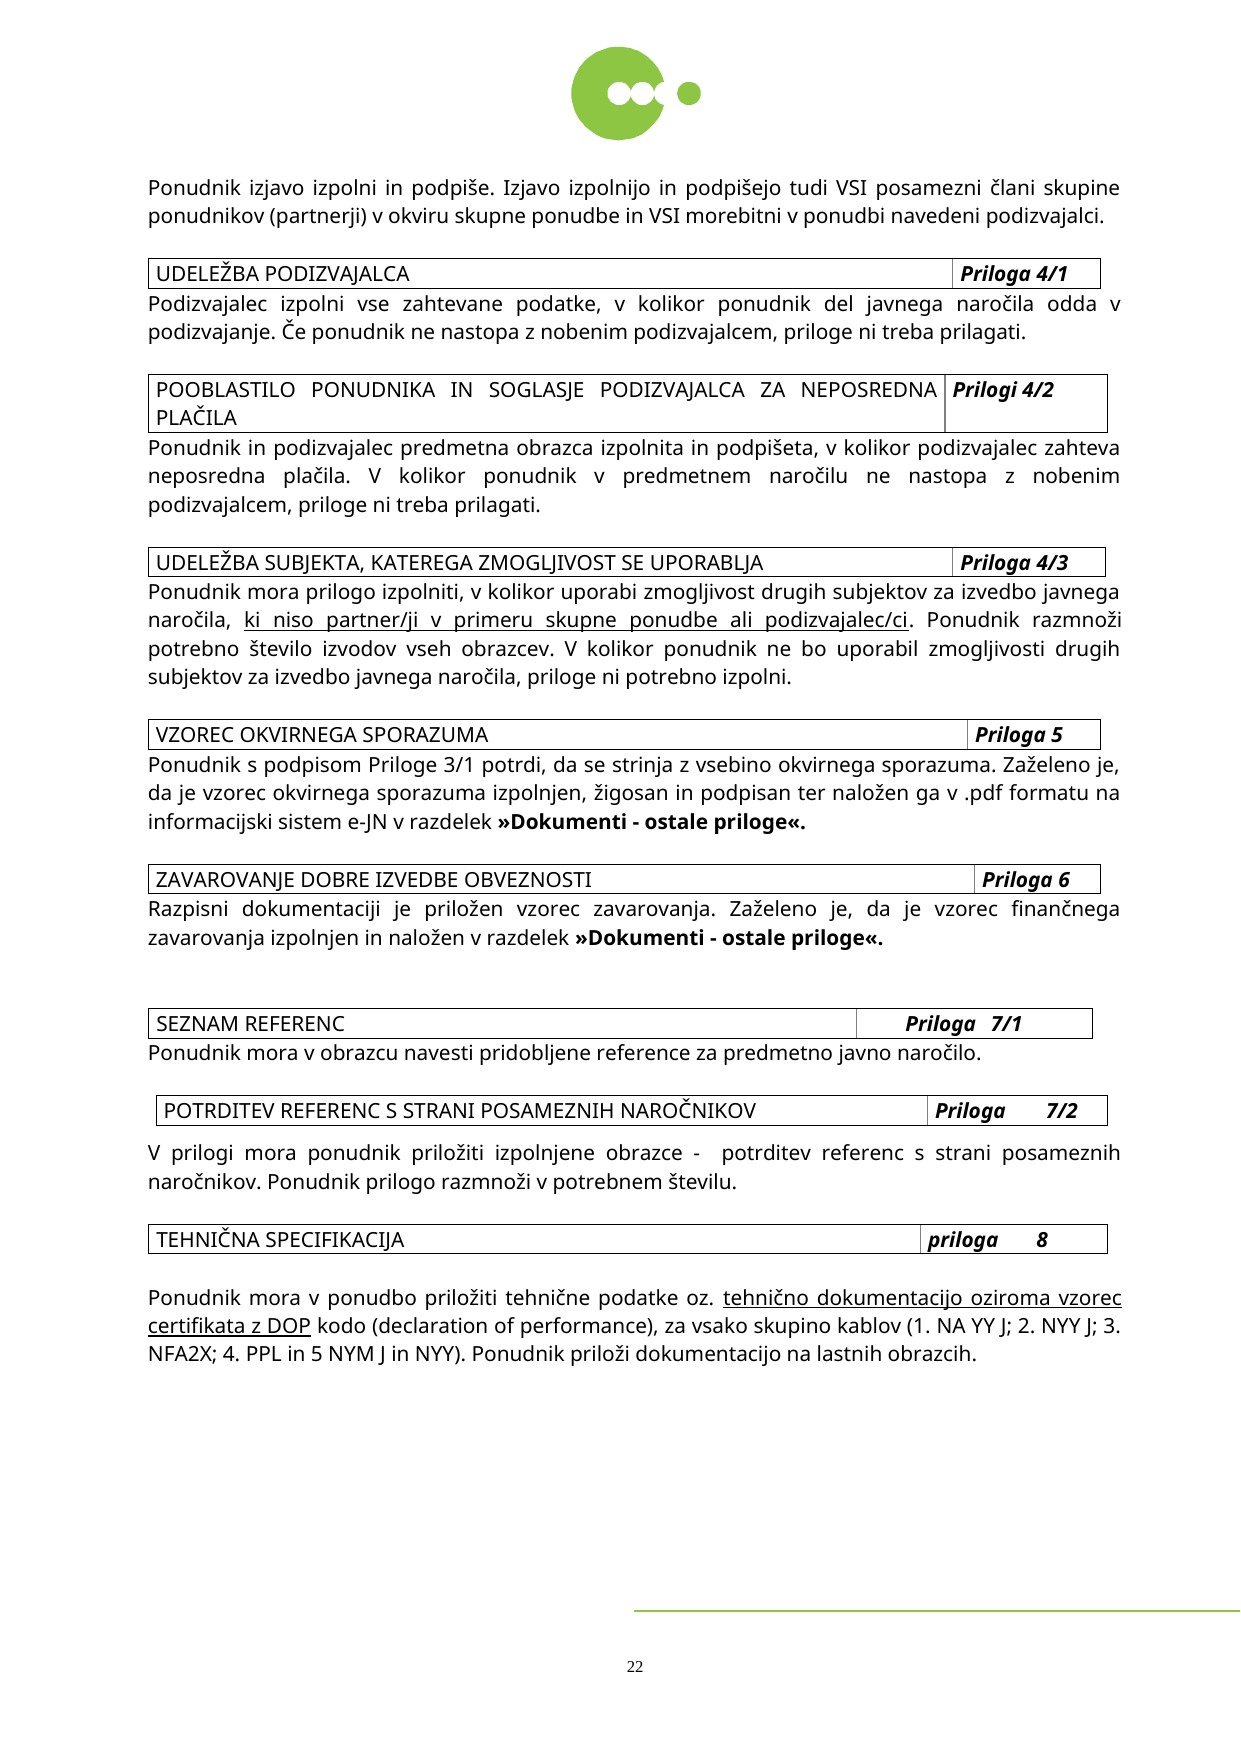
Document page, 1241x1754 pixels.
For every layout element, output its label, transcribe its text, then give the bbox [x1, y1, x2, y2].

table_header ZAVAROVANJE DOBRE IZVEDBE OBVEZNOSTI [149, 865, 974, 893]
text Razpisni dokumentaciji je priložen vzorec zavarovanja. Zaželeno je, da je vzorec finančnega zavarovanja izpolnjen in naložen v razdelek »Dokumenti - ostale priloge«. [148, 894, 1122, 951]
table_header Prilogi 4/2 [946, 375, 1107, 432]
table_header Priloga 5 [968, 720, 1100, 749]
table_header POTRDITEV REFERENC S STRANI POSAMEZNIH NAROČNIKOV [157, 1096, 927, 1125]
table_header Priloga [857, 1009, 983, 1037]
text Ponudnik izjavo izpolni in podpiše. Izjavo izpolnijo in podpišejo tudi VSI posamezni člani skupine ponudnikov (partnerji) v okviru skupne ponudbe in VSI morebitni v ponudbi navedeni podizvajalci. [148, 173, 1122, 230]
text Ponudnik mora v ponudbo priložiti tehnične podatke oz. tehnično dokumentacijo oziroma vzorec certifikata z DOP kodo (declaration of performance), za vsako skupino kablov (1. NA YY J; 2. NYY J; 3. NFA2X; 4. PPL in 5 NYM J in NYY). Ponudnik priloži dokumentacijo na lastnih obrazcih. [148, 1283, 1122, 1368]
table_header Priloga [928, 1096, 1038, 1125]
text Ponudnik s podpisom Priloge 3/1 potrdi, da se strinja z vsebino okvirnega sporazuma. Zaželeno je, da je vzorec okvirnega sporazuma izpolnjen, žigosan in podpisan ter naložen ga v .pdf formatu na informacijski sistem e-JN v razdelek »Dokumenti - ostale priloge«. [148, 750, 1122, 835]
text Podizvajalec izpolni vse zahtevane podatke, v kolikor ponudnik del javnega naročila odda v podizvajanje. Če ponudnik ne nastopa z nobenim podizvajalcem, priloge ni treba prilagati. [148, 289, 1122, 346]
text Ponudnik in podizvajalec predmetna obrazca izpolnita in podpišeta, v kolikor podizvajalec zahteva neposredna plačila. V kolikor ponudnik v predmetnem naročilu ne nastopa z nobenim podizvajalcem, priloge ni treba prilagati. [148, 433, 1122, 518]
table_header POOBLASTILO PONUDNIKA IN SOGLASJE PODIZVAJALCA ZA NEPOSREDNA PLAČILA [149, 375, 944, 432]
table_header UDELEŽBA PODIZVAJALCA [149, 259, 952, 288]
text Ponudnik mora prilogo izpolniti, v kolikor uporabi zmogljivost drugih subjektov za izvedbo javnega naročila, ki niso partner/ji v primeru skupne ponudbe ali podizvajalec/ci. Ponudnik razmnoži potrebno število izvodov vseh obrazcev. V kolikor ponudnik ne bo uporabil zmogljivosti drugih subjektov za izvedbo javnega naročila, priloge ni potrebno izpolni. [148, 577, 1122, 691]
table_header Priloga 4/3 [953, 548, 1105, 576]
table_header TEHNIČNA SPECIFIKACIJA [149, 1225, 920, 1253]
table_header SEZNAM REFERENC [149, 1009, 856, 1037]
text V prilogi mora ponudnik priložiti izpolnjene obrazce - potrditev referenc s strani posameznih naročnikov. Ponudnik prilogo razmnoži v potrebnem številu. [148, 1138, 1122, 1195]
table_header priloga 8 [921, 1225, 1068, 1253]
table_header 7/2 [1039, 1096, 1107, 1125]
text Ponudnik mora v obrazcu navesti pridobljene reference za predmetno javno naročilo. [148, 1038, 1122, 1067]
table_header VZOREC OKVIRNEGA SPORAZUMA [149, 720, 967, 749]
table_header Priloga 4/1 [953, 259, 1100, 288]
table_header 7/1 [983, 1009, 1092, 1037]
table_header [1068, 1225, 1107, 1253]
table_header UDELEŽBA SUBJEKTA, KATEREGA ZMOGLJIVOST SE UPORABLJA [149, 548, 952, 576]
table_header Priloga 6 [975, 865, 1100, 893]
